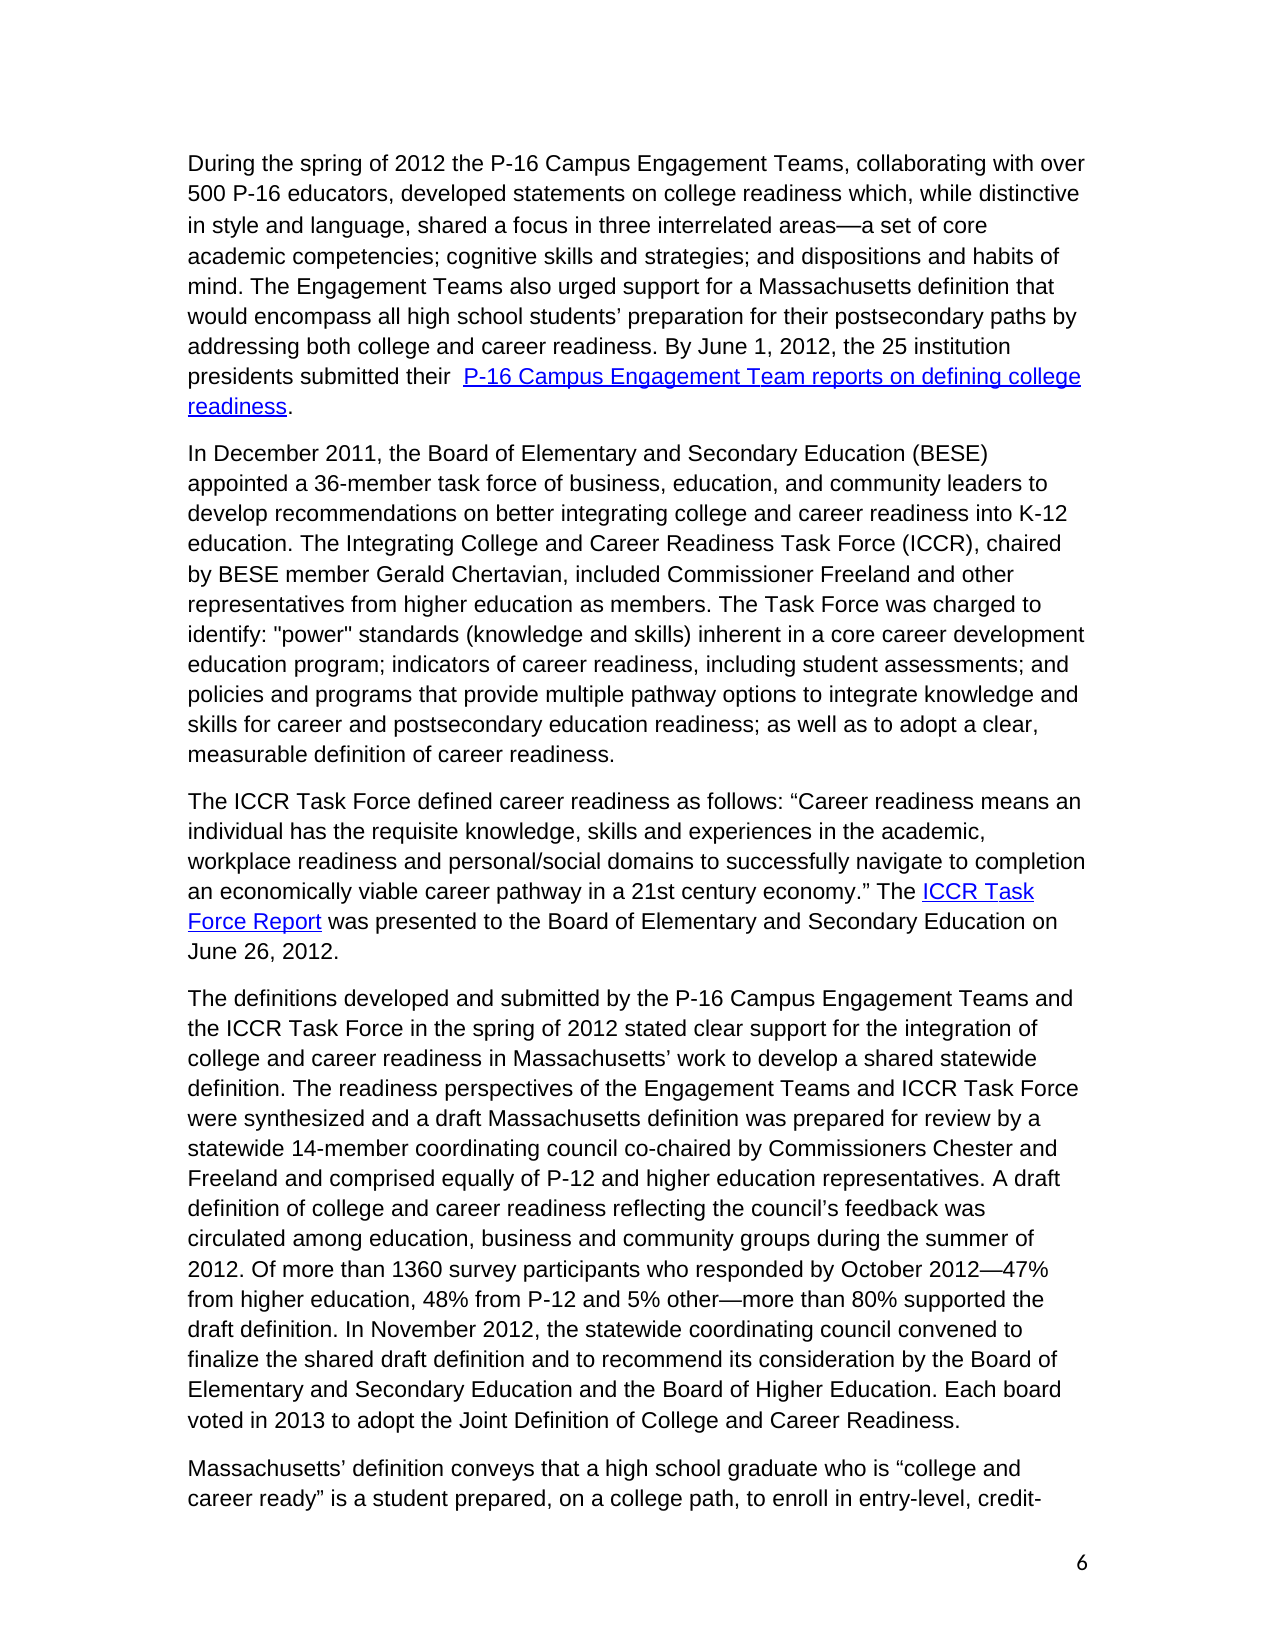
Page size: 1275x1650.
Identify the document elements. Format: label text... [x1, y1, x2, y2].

text 2012. Of more than 1360 survey participants who responded by October 2012—47% from higher education, 48% from P-12 and 5% other—more than 80% supported the draft definition. In November 2012, the statewide coordinating council convened to finalize the shared draft definition and to recommend its consideration by the Board of Elementary and Secondary Education and the Board of Higher Education. Each board voted in 2013 to adopt the Joint Definition of College and Career Readiness. [187, 1256, 1085, 1434]
text identify: "power" standards (knowledge and skills) inherent in a core career development education program; indicators of career readiness, including student assessments; and policies and programs that provide multiple pathway options to integrate knowledge and skills for career and postsecondary education readiness; as well as to adopt a clear, measurable definition of career readiness. [187, 621, 1089, 767]
text In December 2011, the Board of Elementary and Secondary Education (BESE) appointed a 36-member task force of business, education, and community leaders to develop recommendations on better integrating college and career readiness into K-12 education. The Integrating College and Career Readiness Task Force (ICCR), chaired by BESE member Gerald Chertavian, included Commissioner Freeland and other representatives from higher education as members. The Task Force was charged to [187, 440, 1072, 617]
text workplace readiness and personal/social domains to successfully navigate to completion an economically viable career pathway in a 21st century economy.” The ICCR Task Force Report was presented to the Board of Elementary and Secondary Education on June 26, 2012. [187, 848, 1090, 964]
text Massachusetts’ definition conveys that a high school graduate who is “college and career ready” is a student prepared, on a college path, to enroll in entry-level, credit- [187, 1454, 1078, 1511]
text During the spring of 2012 the P-16 Campus Engagement Teams, collaborating with over [187, 150, 1102, 176]
text The ICCR Task Force defined career readiness as follows: “Career readiness means an individual has the requisite knowledge, skills and experiences in the academic, [188, 788, 1086, 844]
text 500 P-16 educators, developed statements on college readiness which, while distinctive in style and language, shared a focus in three interrelated areas—a set of core academic competencies; cognitive skills and strategies; and dispositions and habits of mind. The Engagement Teams also urged support for a Massachusetts definition that would encompass all high school students’ preparation for their postsecondary paths by addressing both college and career readiness. By June 1, 2012, the 25 institution presidents submitted their P-16 Campus Engagement Team reports on defining college readiness. [187, 180, 1084, 419]
text The definitions developed and submitted by the P-16 Campus Engagement Teams and the ICCR Task Force in the spring of 2012 stated clear support for the integration of college and career readiness in Massachusetts’ work to develop a shared statewide definition. The readiness perspectives of the Engagement Teams and ICCR Task Force were synthesized and a draft Massachusetts definition was prepared for review by a statewide 14-member coordinating council co-chaired by Commissioners Chester and Freeland and comprised equally of P-12 and higher education representatives. A draft definition of college and career readiness reflecting the council’s feedback was circulated among education, business and community groups during the summer of [187, 985, 1083, 1252]
